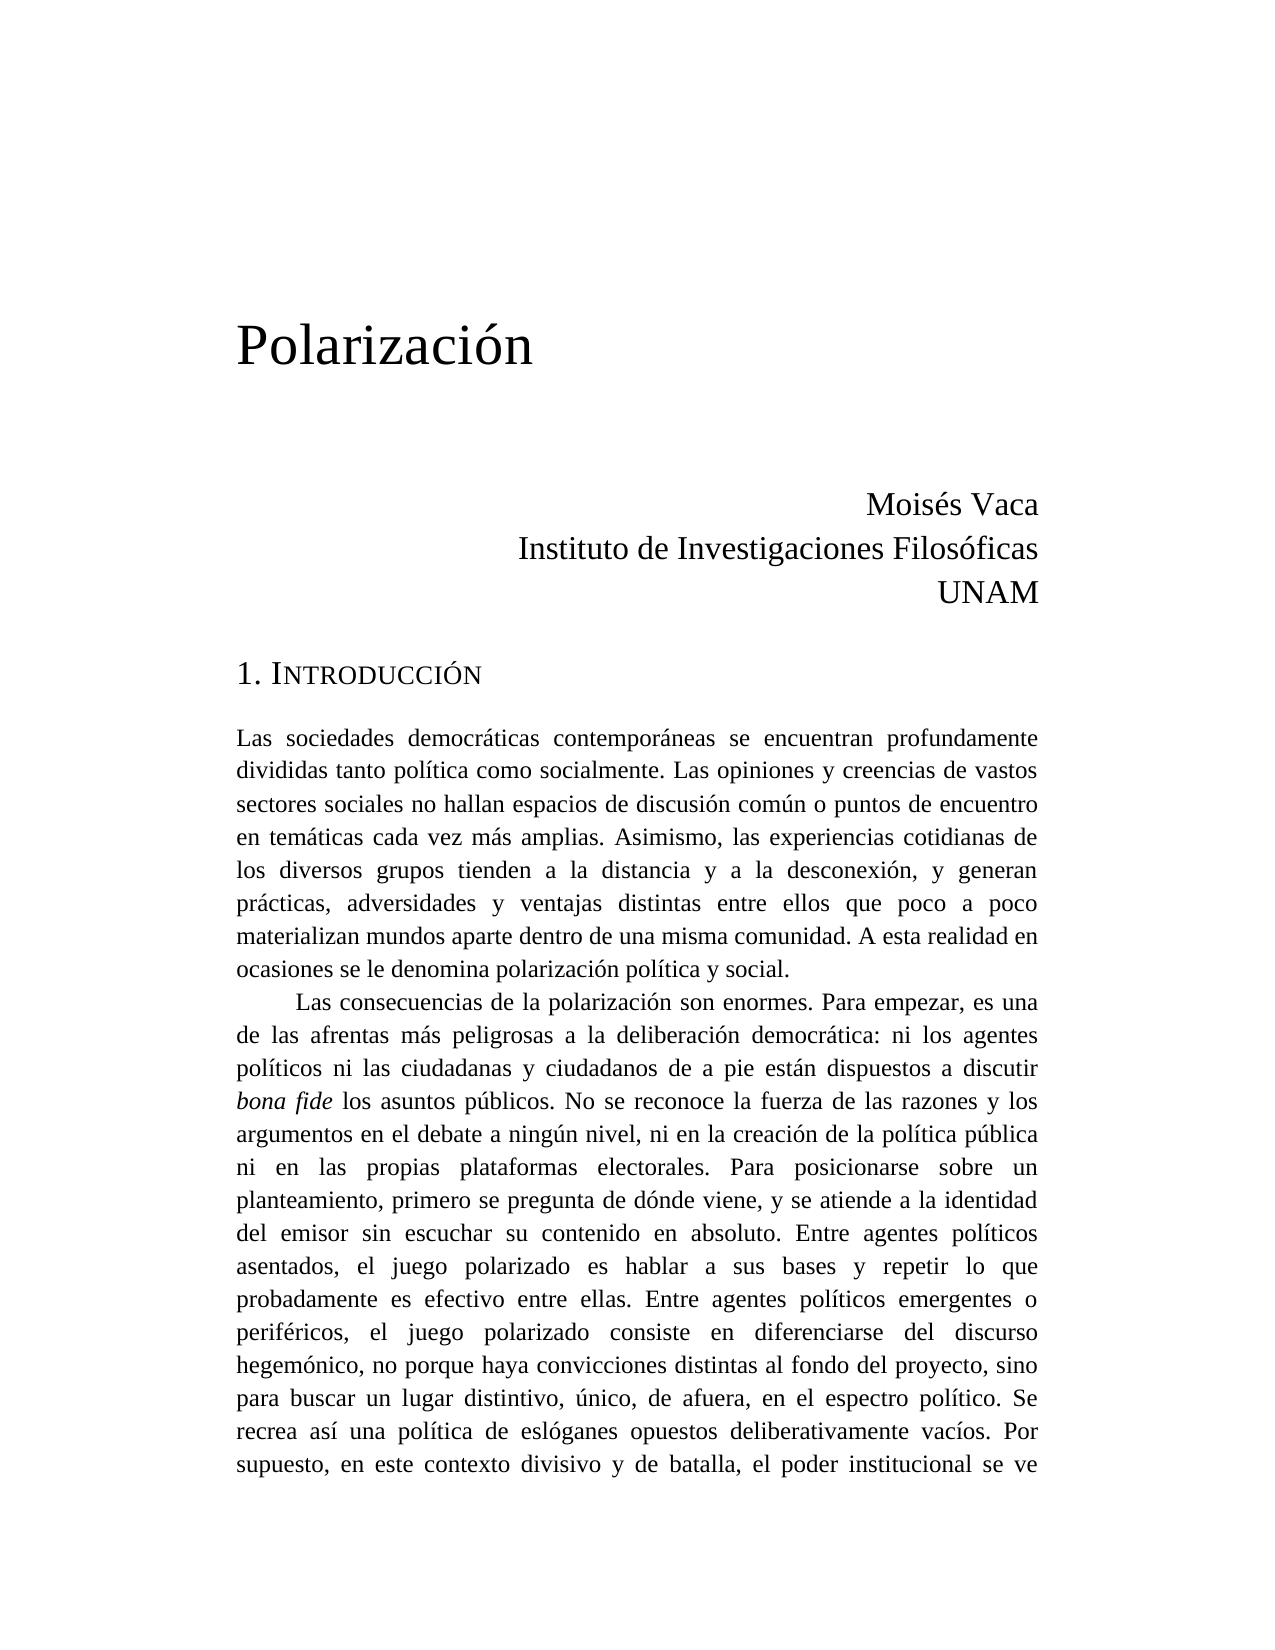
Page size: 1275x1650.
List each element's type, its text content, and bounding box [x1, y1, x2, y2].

title 1. Introducción [236, 653, 1039, 692]
title Polarización [236, 310, 1039, 377]
text UNAM [236, 572, 1039, 610]
text Instituto de Investigaciones Filosóficas [236, 528, 1039, 566]
text Las sociedades democráticas contemporáneas se encuentran profundamente divididas tanto política como socialmente. Las opiniones y creencias de vastos sectores sociales no hallan espacios de discusión común o puntos de encuentro en temáticas cada vez más amplias. Asimismo, las experiencias cotidianas de los diversos grupos tienden a la distancia y a la desconexión, y generan prácticas, adversidades y ventajas distintas entre ellos que poco a poco materializan mundos aparte dentro de una misma comunidad. A esta realidad en ocasiones se le denomina polarización política y social. [236, 723, 1039, 982]
text Moisés Vaca [236, 484, 1039, 522]
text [236, 987, 1039, 1478]
